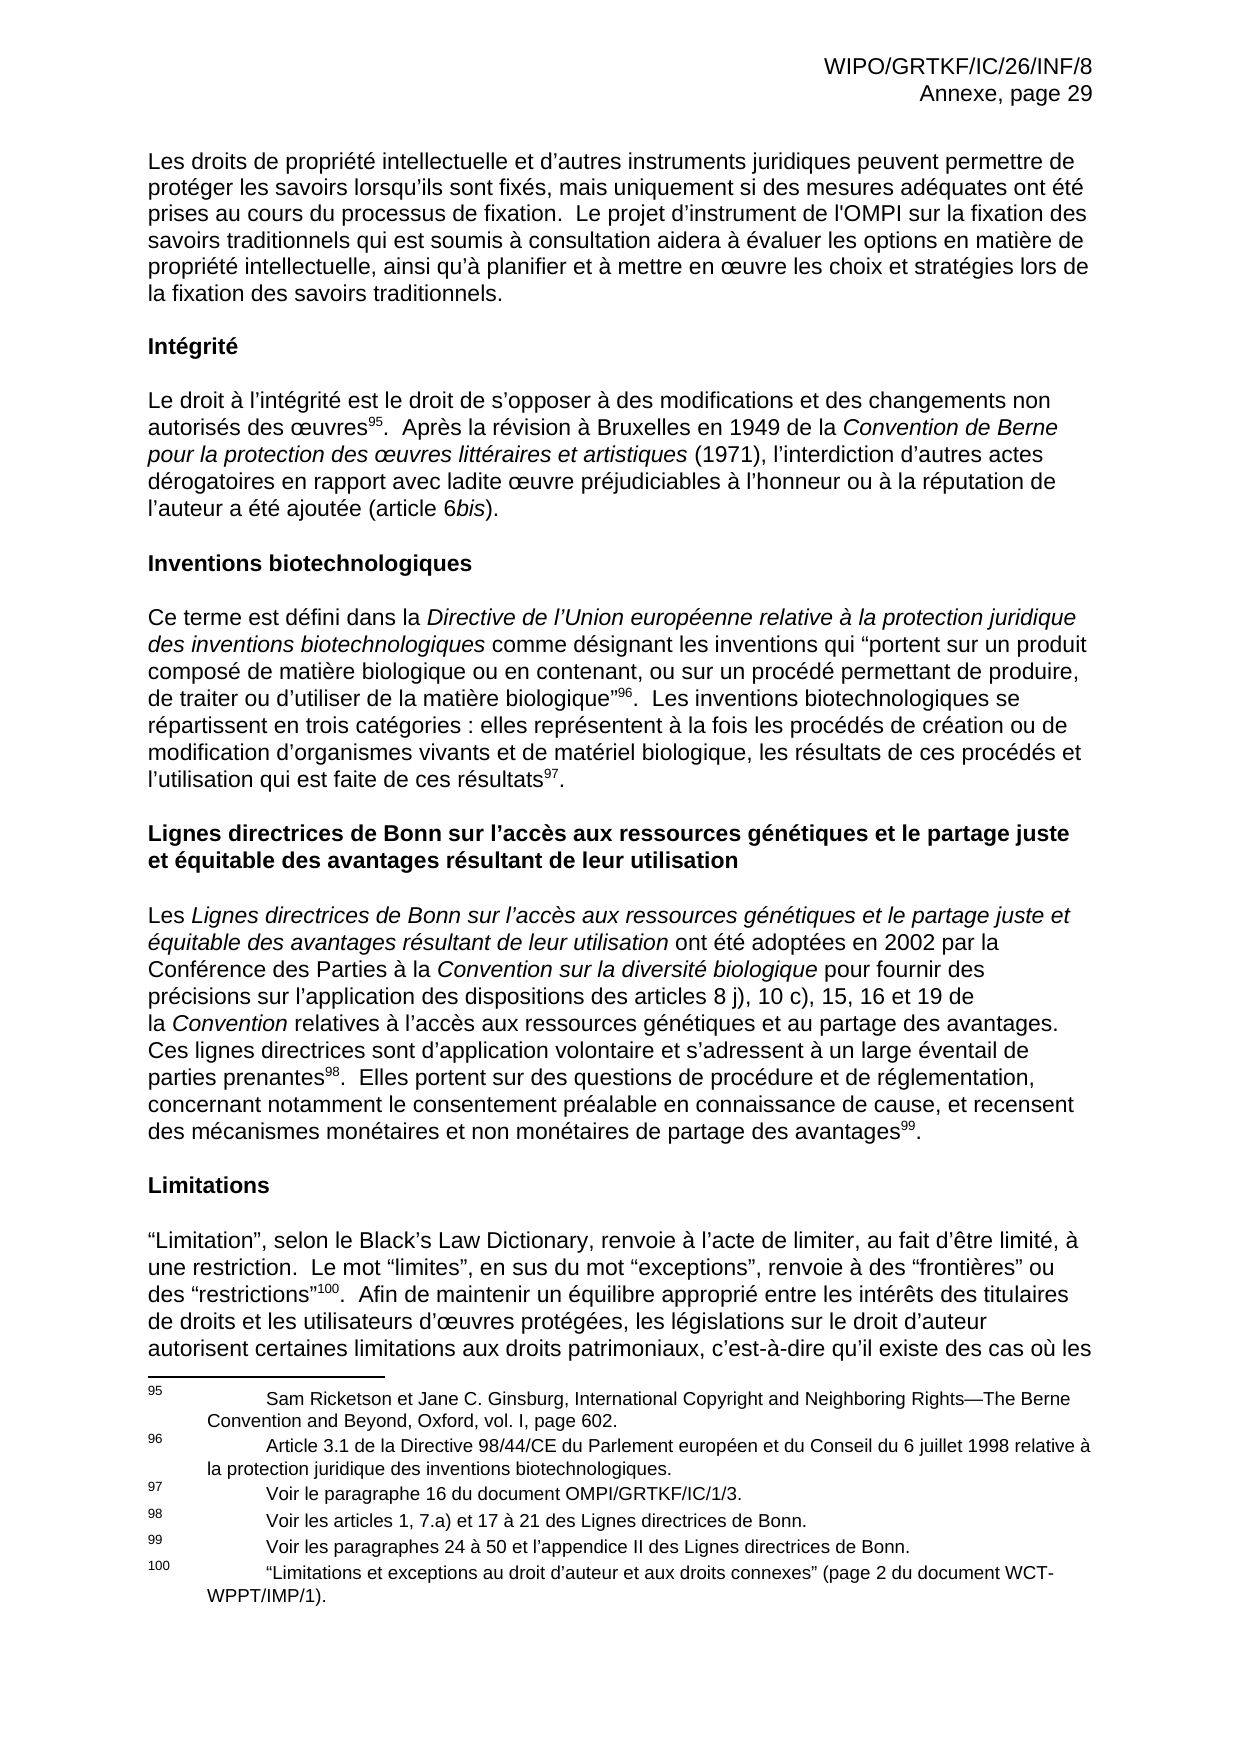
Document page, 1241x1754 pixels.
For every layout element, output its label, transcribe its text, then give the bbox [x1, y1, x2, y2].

subtitle Intégrité [148, 332, 1092, 359]
subtitle Inventions biotechnologiques [148, 549, 1092, 576]
subtitle Lignes directrices de Bonn sur l’accès aux ressources génétiques et le partage juste et équitable des avantages résultant de leur utilisation [148, 820, 1092, 874]
text Le droit à l’intégrité est le droit de s’opposer à des modifications et des changements non autorisés des œuvres. Après la révision à Bruxelles en 1949 de la Convention de Berne pour la protection des œuvres littéraires et artistiques (1971), l’interdiction d’autres actes dérogatoires en rapport avec ladite œuvre préjudiciables à l’honneur ou à la réputation de l’auteur a été ajoutée (article 6bis). [148, 386, 1092, 522]
text Ce terme est défini dans la Directive de l’Union européenne relative à la protection juridique des inventions biotechnologiques comme désignant les inventions qui “portent sur un produit composé de matière biologique ou en contenant, ou sur un procédé permettant de produire, de traiter ou d’utiliser de la matière biologique”. Les inventions biotechnologiques se répartissent en trois catégories : elles représentent à la fois les procédés de création ou de modification d’organismes vivants et de matériel biologique, les résultats de ces procédés et l’utilisation qui est faite de ces résultats. [148, 603, 1092, 793]
text Les Lignes directrices de Bonn sur l’accès aux ressources génétiques et le partage juste et équitable des avantages résultant de leur utilisation ont été adoptées en 2002 par la Conférence des Parties à la Convention sur la diversité biologique pour fournir des précisions sur l’application des dispositions des articles 8 j), 10 c), 15, 16 et 19 de la Convention relatives à l’accès aux ressources génétiques et au partage des avantages. Ces lignes directrices sont d’application volontaire et s’adressent à un large éventail de parties prenantes. Elles portent sur des questions de procédure et de réglementation, concernant notamment le consentement préalable en connaissance de cause, et recensent des mécanismes monétaires et non monétaires de partage des avantages. [148, 901, 1092, 1145]
text Les droits de propriété intellectuelle et d’autres instruments juridiques peuvent permettre de protéger les savoirs lorsqu’ils sont fixés, mais uniquement si des mesures adéquates ont été prises au cours du processus de fixation. Le projet d’instrument de l'OMPI sur la fixation des savoirs traditionnels qui est soumis à consultation aidera à évaluer les options en matière de propriété intellectuelle, ainsi qu’à planifier et à mettre en œuvre les choix et stratégies lors de la fixation des savoirs traditionnels. [148, 148, 1092, 306]
subtitle Limitations [148, 1172, 1092, 1199]
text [148, 1226, 1092, 1361]
